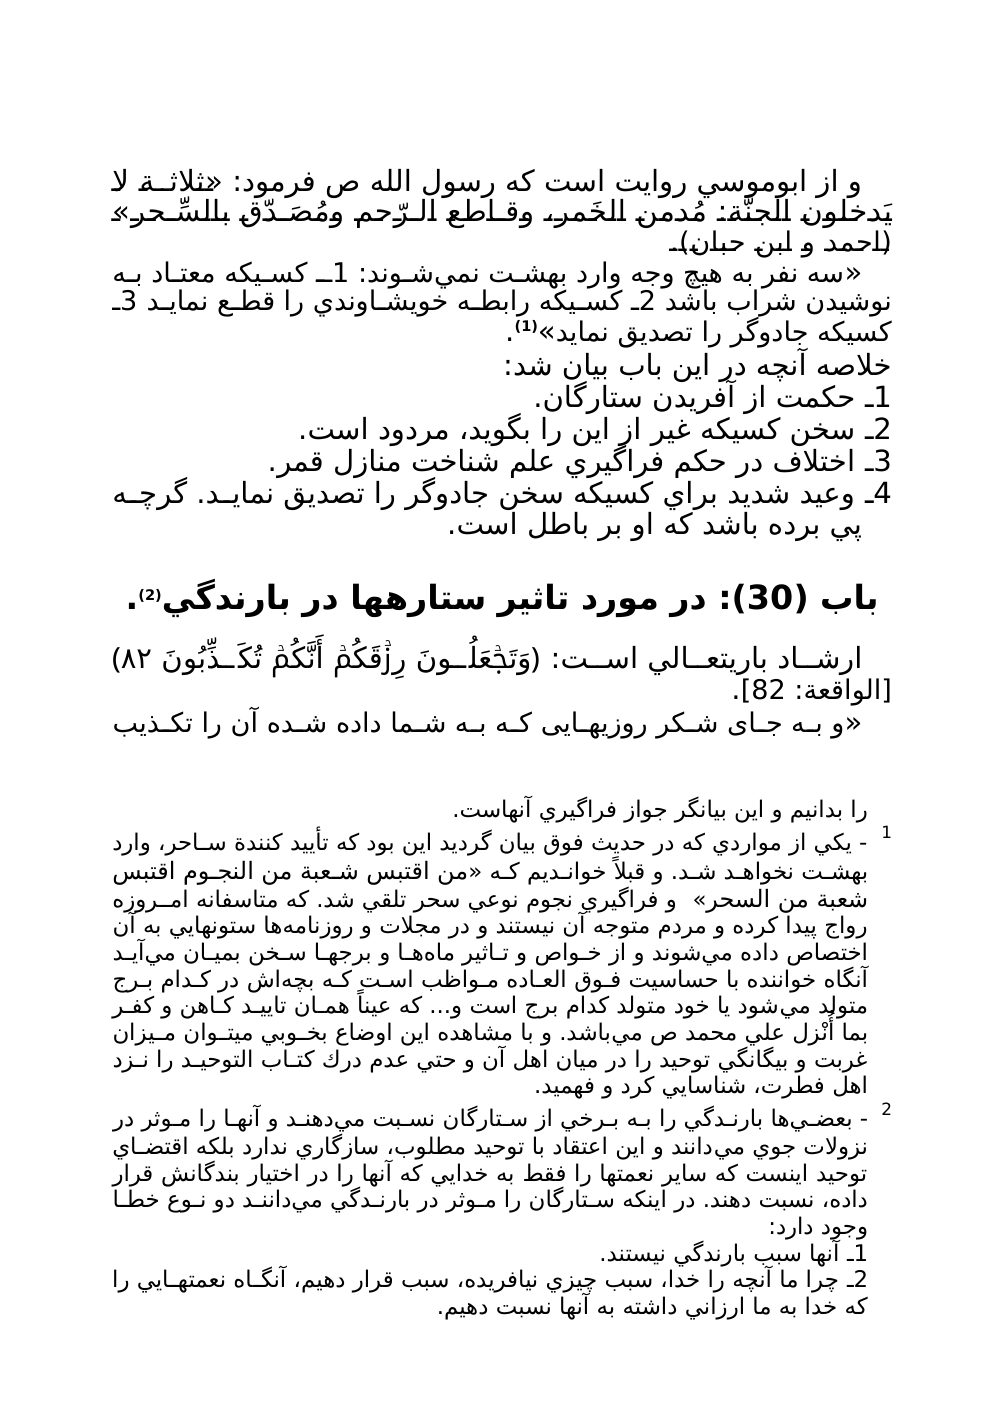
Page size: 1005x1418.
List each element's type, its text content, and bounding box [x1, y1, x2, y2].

text و از ابوموسي روايت است كه رسول الله ص فرمود: «ثلاثة لا يَدخلون الجنَّة: مُدمن الخَمر، وقاطع الرّحم ومُصَدّق بالسِّحر» (احمد و ابن حبان). [112, 167, 892, 257]
text «و به جاى شكر روزيهايى كه به شما داده شده آن را تكذيب مى‏كنيد»(). [112, 707, 892, 738]
text «سه نفر به هيچ وجه وارد بهشت نمي‌شوند: 1ـ كسيكه معتاد به نوشيدن شراب باشد 2ـ كسيكه رابطه خويشاوندي را قطع نمايد 3ـ كسيكه جادوگر را تصديق نمايد»(). [112, 257, 892, 348]
text 2ـ سخن كسيكه غير از اين را بگويد، مردود است. [112, 414, 892, 446]
text باب (30): در مورد تاثير ستاره‏ها در بارندگي(). [112, 579, 892, 618]
text 1ـ‌ حكمت از آفريدن ستارگان. [112, 382, 892, 414]
text 3ـ اختلاف در حكم فراگيري علم شناخت منازل قمر. [112, 446, 892, 478]
text 4ـ وعيد شديد براي كسيكه سخن جادوگر را تصديق نمايد. گرچه پي برده باشد كه او بر باطل است. [112, 478, 892, 541]
text خلاصه آنچه در اين باب بيان شد: [112, 348, 892, 382]
text ارشاد باريتعالي است: ﴿وَتَجۡعَلُونَ رِزۡقَكُمۡ أَنَّكُمۡ تُكَذِّبُونَ ٨٢﴾ [الواقعة: 82]. [112, 643, 892, 707]
